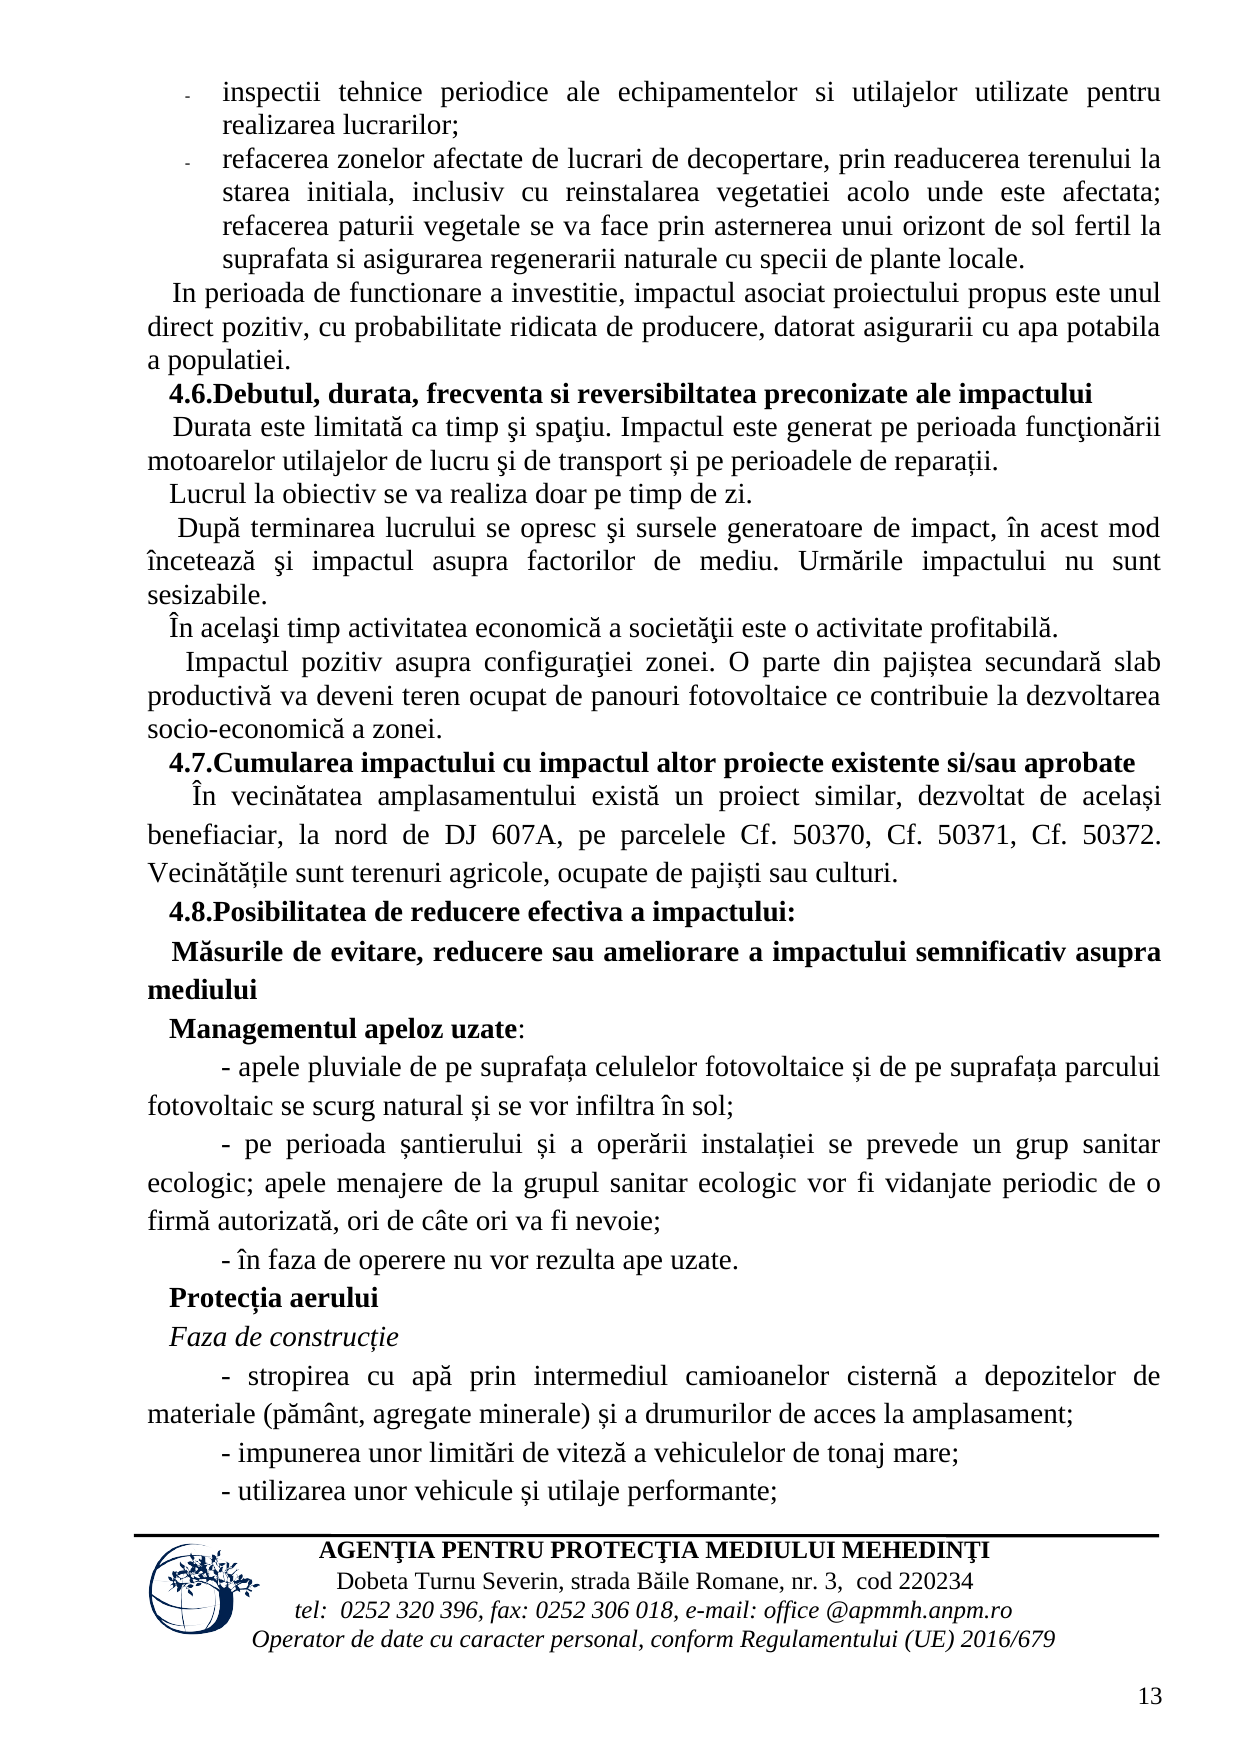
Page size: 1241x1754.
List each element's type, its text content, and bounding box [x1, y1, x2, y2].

text Durata este limitată ca timp şi spaţiu. Impactul este generat pe perioada funcţionării motoarelor utilajelor de lucru şi de transport și pe perioadele de reparații. [147, 409, 1162, 476]
text Faza de construcție [147, 1319, 1162, 1353]
text 4.8.Posibilitatea de reducere efectiva a impactului: [147, 894, 1162, 927]
text In perioada de functionare a investitie, impactul asociat proiectului propus este unul direct pozitiv, cu probabilitate ridicata de producere, datorat asigurarii cu apa potabila a populatiei. [147, 275, 1162, 376]
text După terminarea lucrului se opresc şi sursele generatoare de impact, în acest mod încetează şi impactul asupra factorilor de mediu. Urmările impactului nu sunt sesizabile. [147, 510, 1162, 611]
text Protecția aerului [147, 1281, 1162, 1314]
text Măsurile de evitare, reducere sau ameliorare a impactului semnificativ asupra mediului [147, 934, 1162, 1006]
list refacerea zonelor afectate de lucrari de decopertare, prin readucerea terenului la starea initiala, inclusiv cu reinstalarea vegetatiei acolo unde este afectata; refacerea paturii vegetale se va face prin asternerea unui orizont de sol fertil la suprafata si asigurarea regenerarii naturale cu specii de plante locale. [184, 141, 1162, 275]
text - stropirea cu apă prin intermediul camioanelor cisternă a depozitelor de materiale (pământ, agregate minerale) și a drumurilor de acces la amplasament; [147, 1358, 1162, 1430]
text - impunerea unor limitări de viteză a vehiculelor de tonaj mare; [147, 1435, 1162, 1468]
text Managementul apeloz uzate: [147, 1011, 1162, 1044]
text În vecinătatea amplasamentului există un proiect similar, dezvoltat de același benefiaciar, la nord de DJ 607A, pe parcelele Cf. 50370, Cf. 50371, Cf. 50372. Vecinătățile sunt terenuri agricole, ocupate de pajiști sau culturi. [147, 778, 1162, 889]
text - utilizarea unor vehicule și utilaje performante; [147, 1473, 1162, 1507]
text Lucrul la obiectiv se va realiza doar pe timp de zi. [147, 476, 1162, 510]
text 4.6.Debutul, durata, frecventa si reversibiltatea preconizate ale impactului [147, 376, 1162, 409]
list inspectii tehnice periodice ale echipamentelor si utilajelor utilizate pentru realizarea lucrarilor; [184, 74, 1162, 141]
text - pe perioada șantierului și a operării instalației se prevede un grup sanitar ecologic; apele menajere de la grupul sanitar ecologic vor fi vidanjate periodic de o firmă autorizată, ori de câte ori va fi nevoie; [147, 1126, 1162, 1237]
text 4.7.Cumularea impactului cu impactul altor proiecte existente si/sau aprobate [147, 745, 1162, 778]
text În acelaşi timp activitatea economică a societăţii este o activitate profitabilă. [147, 611, 1162, 644]
text - apele pluviale de pe suprafața celulelor fotovoltaice și de pe suprafața parcului fotovoltaic se scurg natural și se vor infiltra în sol; [147, 1049, 1162, 1121]
text Impactul pozitiv asupra configuraţiei zonei. O parte din pajiștea secundară slab productivă va deveni teren ocupat de panouri fotovoltaice ce contribuie la dezvoltarea socio-economică a zonei. [147, 644, 1162, 745]
text - în faza de operere nu vor rezulta ape uzate. [147, 1242, 1162, 1276]
